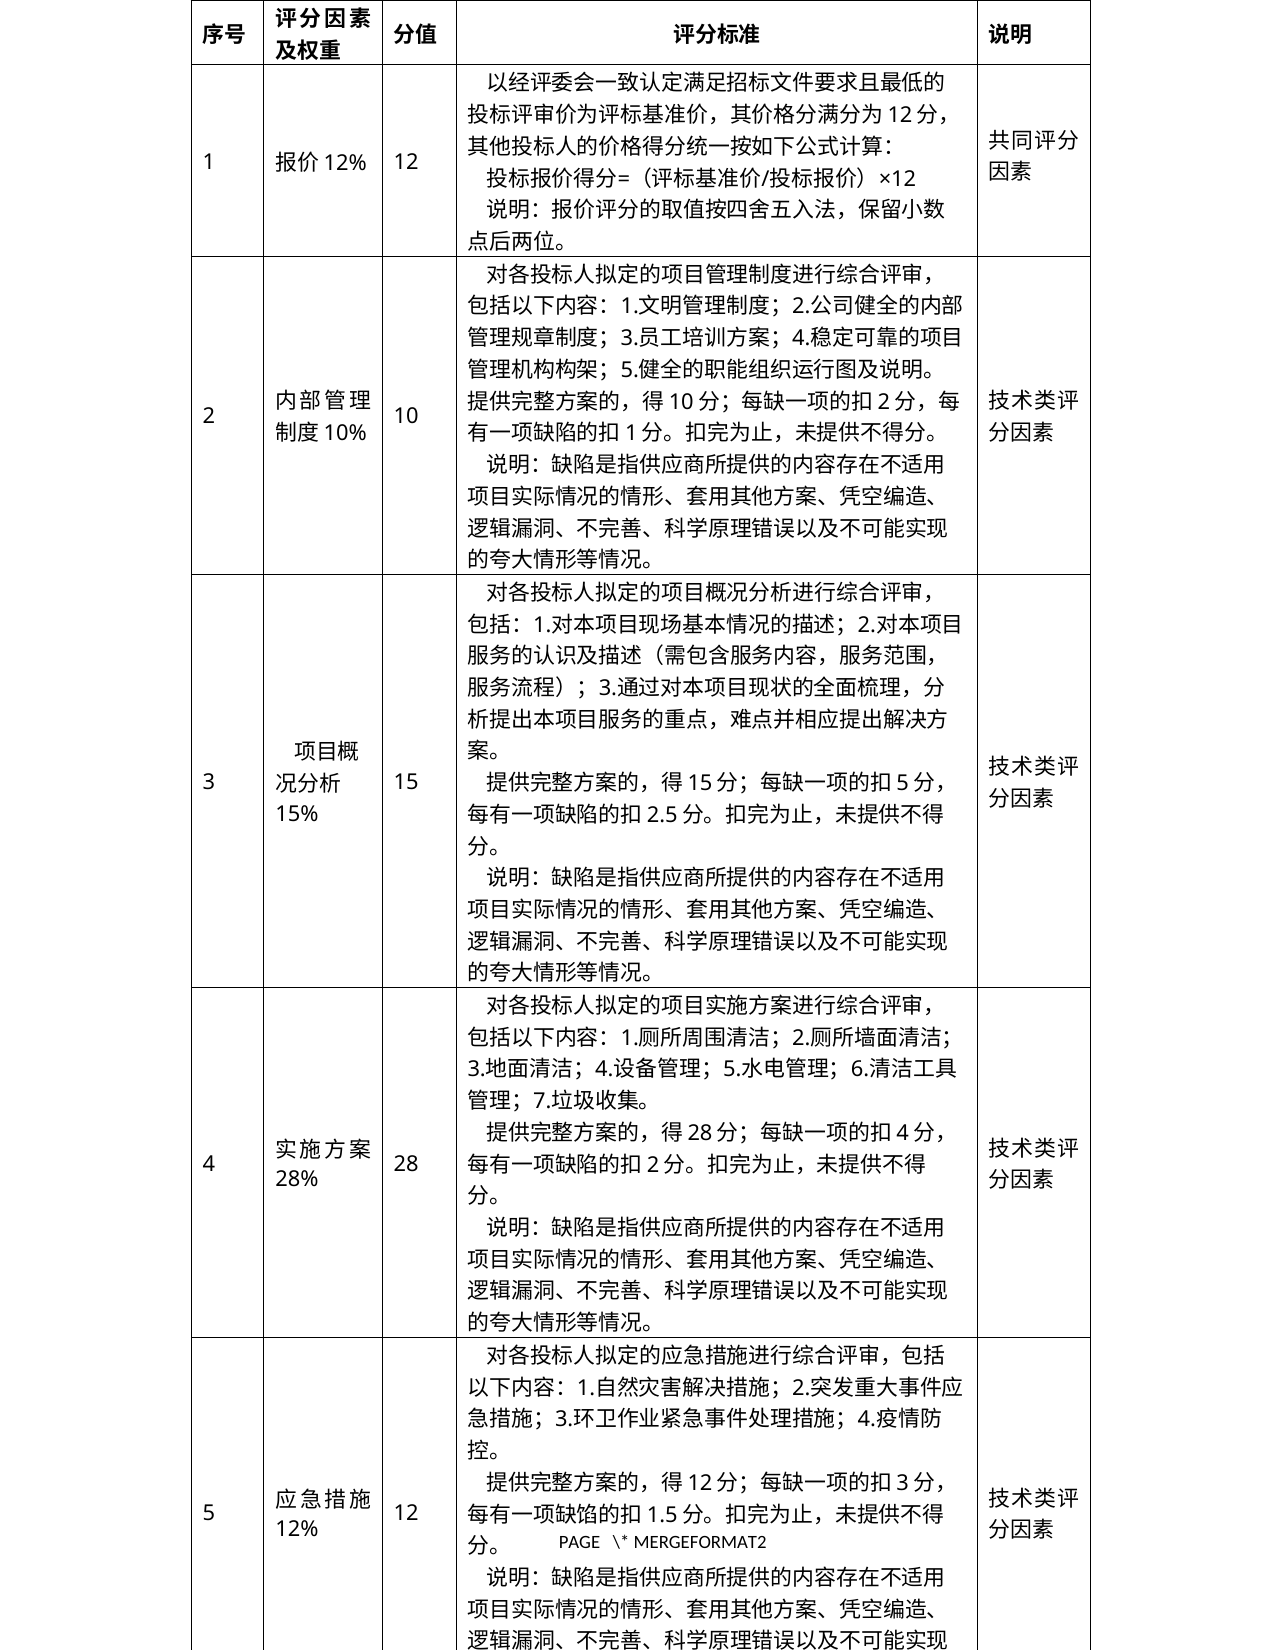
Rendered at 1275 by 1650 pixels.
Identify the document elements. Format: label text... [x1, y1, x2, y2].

table_cell 4 [192, 988, 263, 1337]
table_header 评分标准 [457, 1, 977, 64]
table_cell 3 [192, 575, 263, 987]
table_cell 12 [383, 65, 456, 256]
table_header 分值 [383, 1, 456, 64]
table_cell 15 [383, 575, 456, 987]
table_cell 5 [192, 1338, 263, 1650]
table_cell 28 [383, 988, 456, 1337]
table_header 序号 [192, 1, 263, 64]
table_cell 对各投标人拟定的项目概况分析进行综合评审，包括：1.对本项目现场基本情况的描述；2.对本项目服务的认识及描述（需包含服务内容，服务范围，服务流程）；3.通过对本项目现状的全面梳理，分析提出本项目服务的重点，难点并相应提出解决方案。 提供完整方案的，得15分；每缺一项的扣5分，每有一项缺陷的扣2.5分。扣完为止，未提供不得分。 说明：缺陷是指供应商所提供的内容存在不适用项目实际情况的情形、套用其他方案、凭空编造、逻辑漏洞、不完善、科学原理错误以及不可能实现的夸大情形等情况。 [457, 575, 977, 987]
table_cell 2 [192, 257, 263, 574]
table_cell 技术类评分因素 [978, 1338, 1090, 1650]
table_cell 实施方案28% [264, 988, 382, 1337]
table_cell 报价12% [264, 65, 382, 256]
table_cell 内部管理制度10% [264, 257, 382, 574]
table_cell 对各投标人拟定的应急措施进行综合评审，包括以下内容：1.自然灾害解决措施；2.突发重大事件应急措施；3.环卫作业紧急事件处理措施；4.疫情防控。 提供完整方案的，得12分；每缺一项的扣3分，每有一项缺馅的扣1.5分。扣完为止，未提供不得分。 说明：缺陷是指供应商所提供的内容存在不适用项目实际情况的情形、套用其他方案、凭空编造、逻辑漏洞、不完善、科学原理错误以及不可能实现的夸大情形等情况。 [457, 1338, 977, 1650]
table_cell 技术类评分因素 [978, 988, 1090, 1337]
table_cell 应急措施12% [264, 1338, 382, 1650]
table_cell 对各投标人拟定的项目管理制度进行综合评审，包括以下内容：1.文明管理制度；2.公司健全的内部管理规章制度；3.员工培训方案；4.稳定可靠的项目管理机构构架；5.健全的职能组织运行图及说明。提供完整方案的，得10分；每缺一项的扣2分，每有一项缺陷的扣1分。扣完为止，未提供不得分。 说明：缺陷是指供应商所提供的内容存在不适用项目实际情况的情形、套用其他方案、凭空编造、逻辑漏洞、不完善、科学原理错误以及不可能实现的夸大情形等情况。 [457, 257, 977, 574]
table_cell 10 [383, 257, 456, 574]
table_cell 12 [383, 1338, 456, 1650]
table_cell 技术类评分因素 [978, 575, 1090, 987]
table_cell 对各投标人拟定的项目实施方案进行综合评审，包括以下内容：1.厕所周围清洁；2.厕所墙面清洁；3.地面清洁；4.设备管理；5.水电管理；6.清洁工具管理；7.垃圾收集。 提供完整方案的，得28分；每缺一项的扣4分，每有一项缺陷的扣2分。扣完为止，未提供不得分。 说明：缺陷是指供应商所提供的内容存在不适用项目实际情况的情形、套用其他方案、凭空编造、逻辑漏洞、不完善、科学原理错误以及不可能实现的夸大情形等情况。 [457, 988, 977, 1337]
table_cell 以经评委会一致认定满足招标文件要求且最低的投标评审价为评标基准价，其价格分满分为12分，其他投标人的价格得分统一按如下公式计算： 投标报价得分=（评标基准价/投标报价）×12 说明：报价评分的取值按四舍五入法，保留小数点后两位。 [457, 65, 977, 256]
table_cell 项目概况分析15% [264, 575, 382, 987]
table_header 说明 [978, 1, 1090, 64]
table_cell 共同评分因素 [978, 65, 1090, 256]
table_cell 1 [192, 65, 263, 256]
table_cell 技术类评分因素 [978, 257, 1090, 574]
table_header 评分因素及权重 [264, 1, 382, 64]
